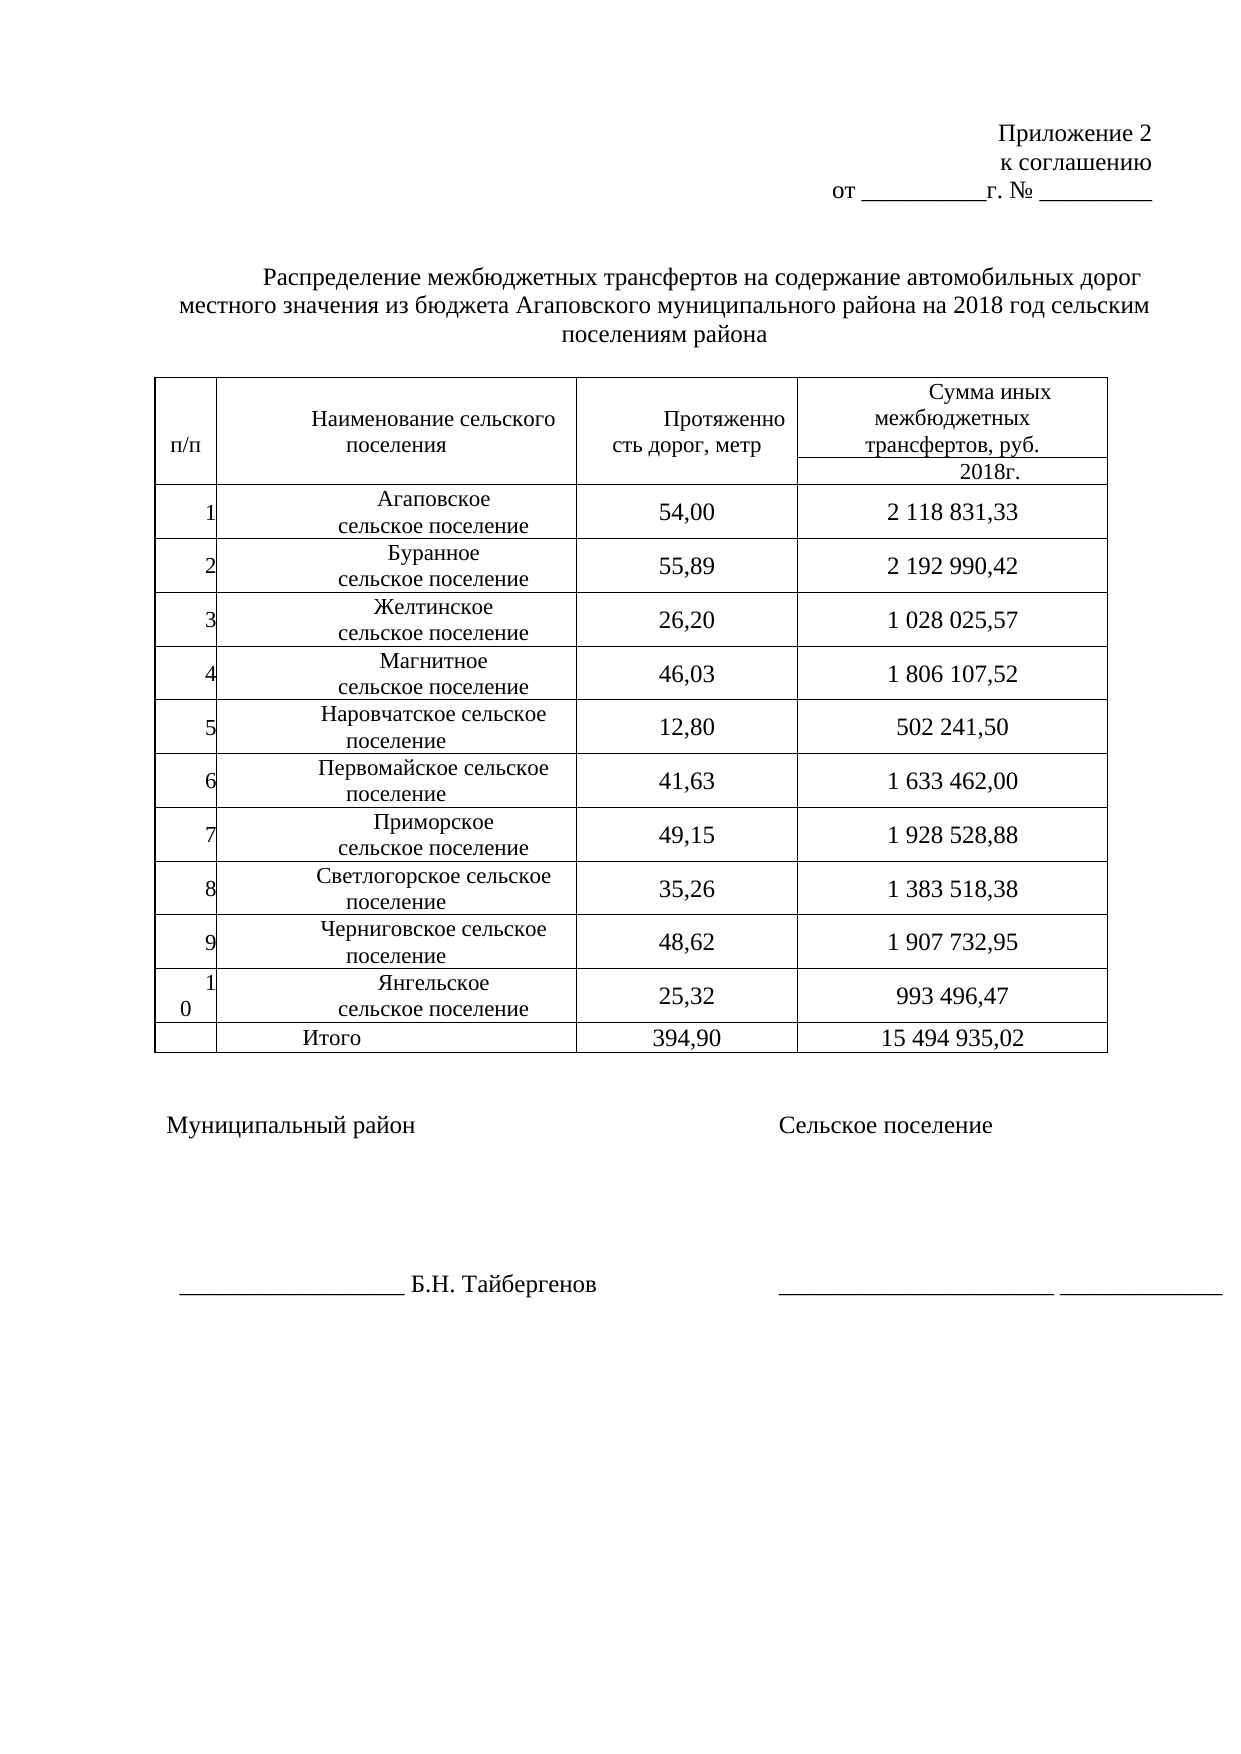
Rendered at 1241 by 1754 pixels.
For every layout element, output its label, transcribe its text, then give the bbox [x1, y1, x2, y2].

table_cell ______________________ _____________ [768, 1270, 1240, 1429]
table_cell 394,90 [577, 1023, 797, 1052]
table_cell 2 [156, 539, 216, 592]
table_cell __________________ Б.Н. Тайбергенов [155, 1270, 767, 1429]
table_cell Первомайское сельское поселение [217, 754, 576, 807]
table_cell 15 494 935,02 [798, 1023, 1107, 1052]
table_cell Черниговское сельское поселение [217, 915, 576, 968]
table_cell 1 633 462,00 [798, 754, 1107, 807]
table_cell 3 [156, 593, 216, 646]
table_cell 12,80 [577, 700, 797, 753]
table_cell Магнитное сельское поселение [217, 647, 576, 699]
table_cell 4 [156, 647, 216, 699]
table_cell Янгельское сельское поселение [217, 969, 576, 1022]
table_cell 9 [156, 915, 216, 968]
table_header Сумма иных межбюджетных трансфертов, руб. [798, 378, 1107, 457]
table_cell 1 028 025,57 [798, 593, 1107, 646]
table_header п/п [156, 378, 216, 484]
table_cell 2 118 831,33 [798, 485, 1107, 538]
table_cell 2 192 990,42 [798, 539, 1107, 592]
table_cell 49,15 [577, 808, 797, 861]
table_cell Светлогорское сельское поселение [217, 862, 576, 914]
table_cell 7 [156, 808, 216, 861]
table_cell 6 [156, 754, 216, 807]
table_header Наименование сельского поселения [217, 378, 576, 484]
table_cell 48,62 [577, 915, 797, 968]
text Приложение 2 [177, 118, 1152, 147]
text к соглашению [177, 147, 1152, 176]
text от __________г. № _________ [177, 176, 1152, 204]
table_cell 1 928 528,88 [798, 808, 1107, 861]
text Распределение межбюджетных трансфертов на содержание автомобильных дорог местного значения из бюджета Агаповского муниципального района на 2018 год сельским поселениям района [177, 262, 1152, 348]
table_cell 1 383 518,38 [798, 862, 1107, 914]
table_cell 55,89 [577, 539, 797, 592]
table_cell 25,32 [577, 969, 797, 1022]
table_cell 993 496,47 [798, 969, 1107, 1022]
table_cell Итого [217, 1023, 576, 1052]
table_cell Наровчатское сельское поселение [217, 700, 576, 753]
table_cell 46,03 [577, 647, 797, 699]
table_header Сельское поселение [768, 1110, 1240, 1269]
table_cell Агаповское сельское поселение [217, 485, 576, 538]
table_cell 502 241,50 [798, 700, 1107, 753]
table_cell 1 907 732,95 [798, 915, 1107, 968]
table_cell 1 [156, 485, 216, 538]
table_cell 26,20 [577, 593, 797, 646]
table_cell 10 [156, 969, 216, 1022]
table_cell Буранное сельское поселение [217, 539, 576, 592]
table_cell 35,26 [577, 862, 797, 914]
table_cell 41,63 [577, 754, 797, 807]
table_cell 2018г. [798, 458, 1107, 484]
table_cell 1 806 107,52 [798, 647, 1107, 699]
table_cell Желтинское сельское поселение [217, 593, 576, 646]
table_header Муниципальный район [155, 1110, 767, 1269]
table_cell 54,00 [577, 485, 797, 538]
table_header Протяженность дорог, метр [577, 378, 797, 484]
table_cell 5 [156, 700, 216, 753]
table_cell [156, 1023, 216, 1052]
table_cell Приморское сельское поселение [217, 808, 576, 861]
table_cell 8 [156, 862, 216, 914]
